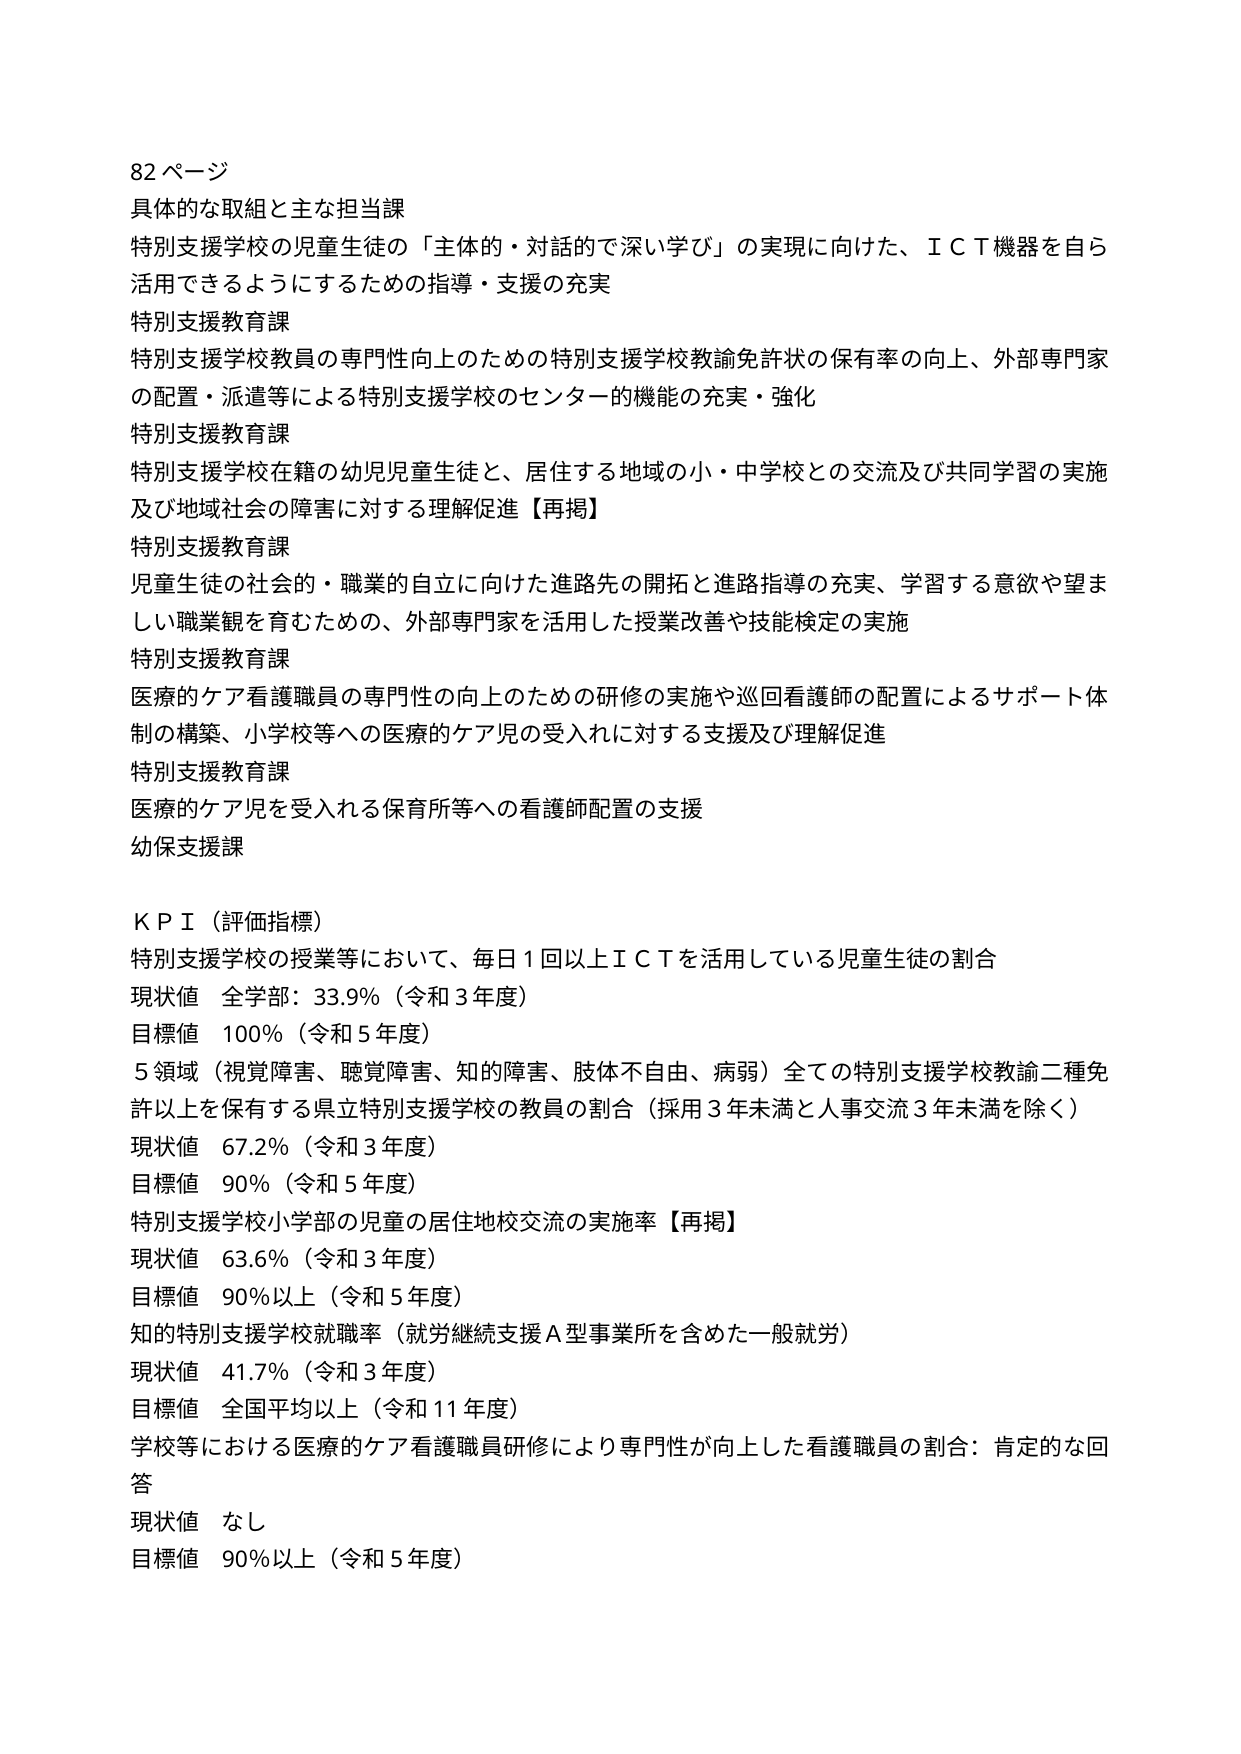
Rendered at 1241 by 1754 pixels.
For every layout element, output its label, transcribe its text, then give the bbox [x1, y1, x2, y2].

text ＫＰＩ（評価指標） [130, 902, 1110, 939]
text 現状値 67.2％（令和3年度） [130, 1127, 1110, 1164]
text ５領域（視覚障害、聴覚障害、知的障害、肢体不自由、病弱）全ての特別支援学校教諭二種免許以上を保有する県立特別支援学校の教員の割合（採用３年未満と人事交流３年未満を除く） [130, 1052, 1110, 1127]
text 特別支援学校在籍の幼児児童生徒と、居住する地域の小・中学校との交流及び共同学習の実施及び地域社会の障害に対する理解促進【再掲】 [130, 452, 1110, 527]
text 現状値 41.7％（令和3年度） [130, 1352, 1110, 1389]
text 特別支援教育課 [130, 527, 1110, 564]
text 現状値 全学部：33.9％（令和3年度） [130, 977, 1110, 1014]
text 現状値 63.6％（令和3年度） [130, 1239, 1110, 1277]
text 目標値 100％（令和5年度） [130, 1014, 1110, 1052]
text 特別支援学校の授業等において、毎日1回以上ＩＣＴを活用している児童生徒の割合 [130, 939, 1110, 977]
text 現状値 なし [130, 1502, 1110, 1539]
text 学校等における医療的ケア看護職員研修により専門性が向上した看護職員の割合：肯定的な回答 [130, 1427, 1110, 1502]
text 児童生徒の社会的・職業的自立に向けた進路先の開拓と進路指導の充実、学習する意欲や望ましい職業観を育むための、外部専門家を活用した授業改善や技能検定の実施 [130, 564, 1110, 639]
text 82ページ [130, 152, 1110, 189]
text 目標値 90％（令和5年度） [130, 1164, 1110, 1202]
text 特別支援学校教員の専門性向上のための特別支援学校教諭免許状の保有率の向上、外部専門家の配置・派遣等による特別支援学校のセンター的機能の充実・強化 [130, 339, 1110, 414]
text 知的特別支援学校就職率（就労継続支援Ａ型事業所を含めた一般就労） [130, 1314, 1110, 1352]
text 特別支援学校の児童生徒の「主体的・対話的で深い学び」の実現に向けた、ＩＣＴ機器を自ら活用できるようにするための指導・支援の充実 [130, 227, 1110, 302]
text 特別支援教育課 [130, 414, 1110, 452]
text 特別支援教育課 [130, 752, 1110, 789]
text 特別支援教育課 [130, 302, 1110, 339]
text 目標値 全国平均以上（令和11年度） [130, 1389, 1110, 1427]
text 医療的ケア看護職員の専門性の向上のための研修の実施や巡回看護師の配置によるサポート体制の構築、小学校等への医療的ケア児の受入れに対する支援及び理解促進 [130, 677, 1110, 752]
text 具体的な取組と主な担当課 [130, 189, 1110, 227]
text 特別支援教育課 [130, 639, 1110, 677]
text 目標値 90％以上（令和5年度） [130, 1277, 1110, 1314]
text 目標値 90％以上（令和5年度） [130, 1539, 1110, 1577]
text 特別支援学校小学部の児童の居住地校交流の実施率【再掲】 [130, 1202, 1110, 1239]
text 医療的ケア児を受入れる保育所等への看護師配置の支援 [130, 789, 1110, 827]
text 幼保支援課 [130, 827, 1110, 864]
